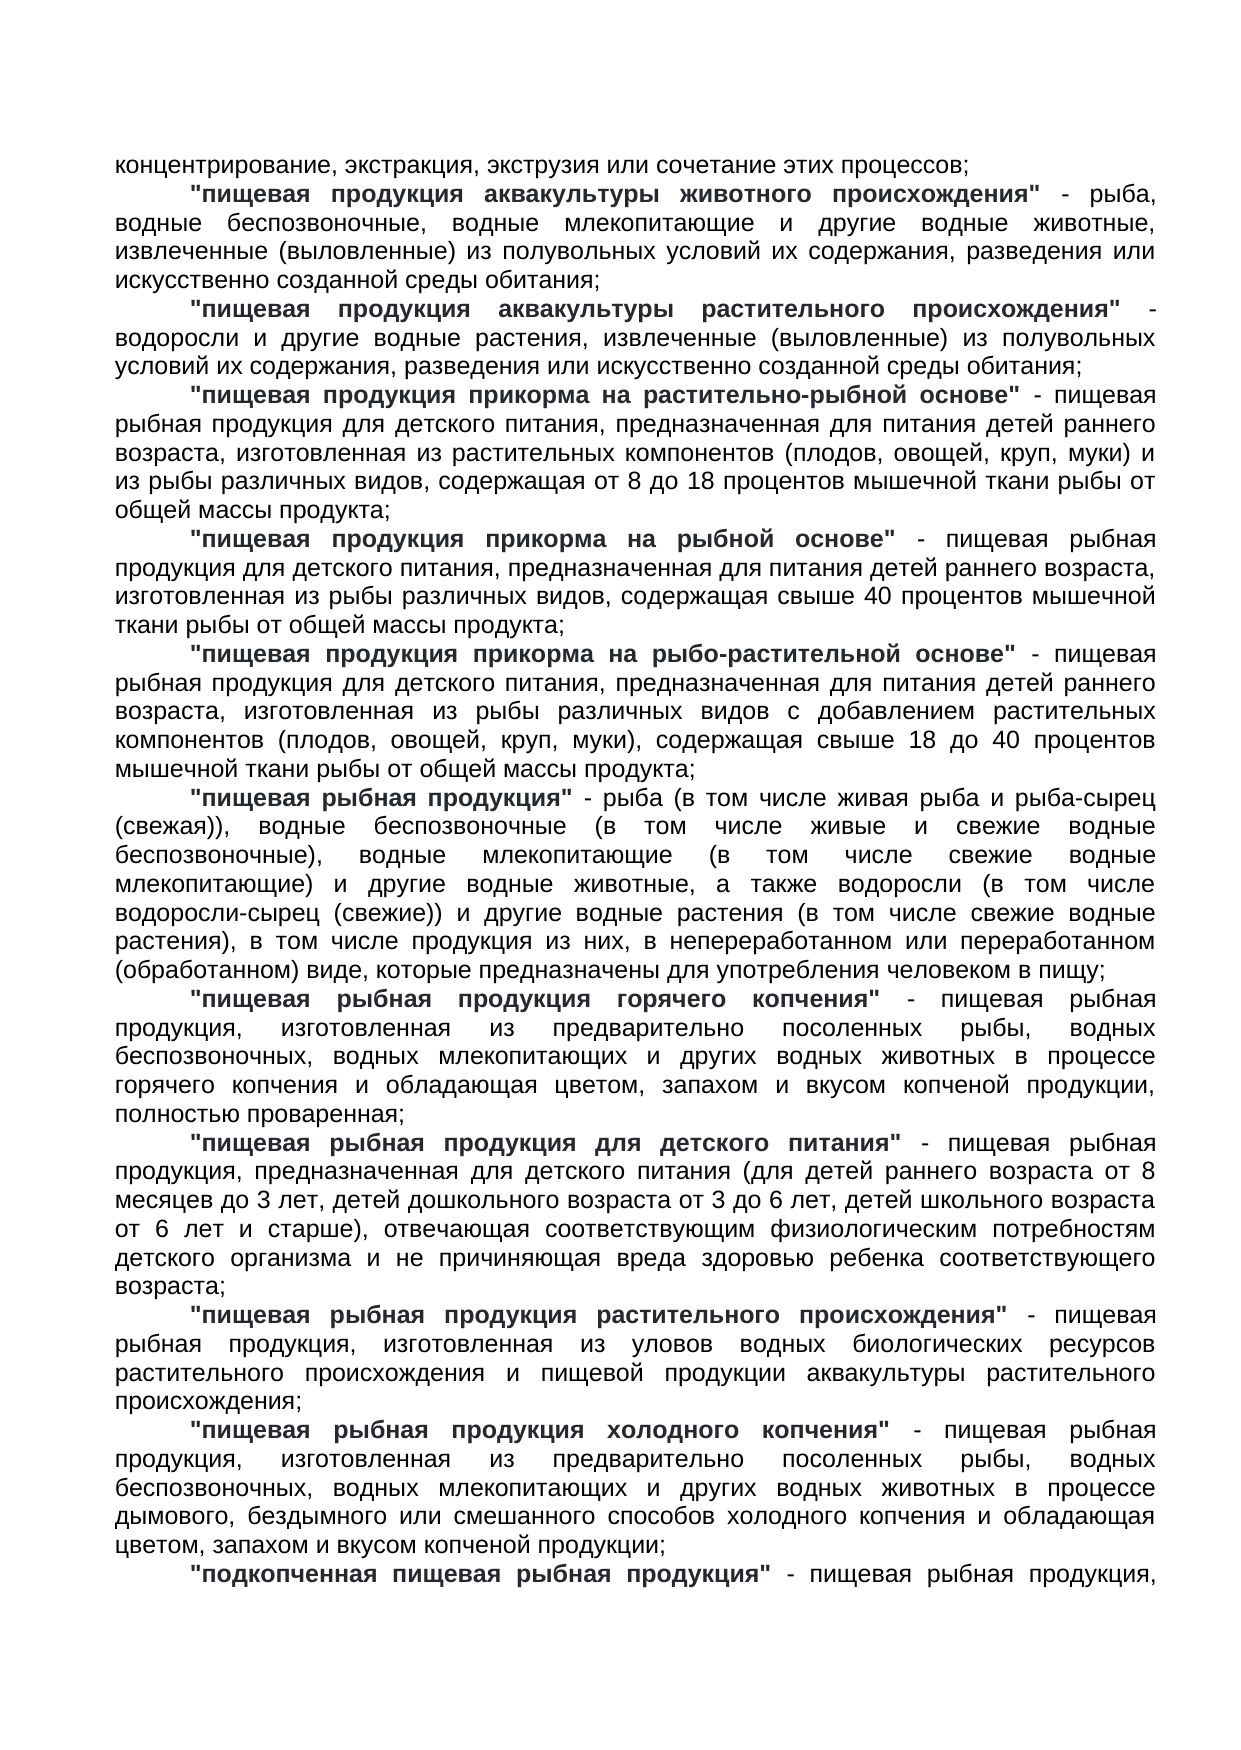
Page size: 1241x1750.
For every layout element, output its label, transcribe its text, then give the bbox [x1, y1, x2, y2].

text "пищевая продукция аквакультуры растительного происхождения" - водоросли и другие водные растения, извлеченные (выловленные) из полувольных условий их содержания, разведения или искусственно созданной среды обитания; [114, 294, 1157, 380]
text "пищевая продукция прикорма на рыбной основе" - пищевая рыбная продукция для детского питания, предназначенная для питания детей раннего возраста, изготовленная из рыбы различных видов, содержащая свыше 40 процентов мышечной ткани рыбы от общей массы продукта; [114, 524, 1157, 639]
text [114, 1559, 1157, 1587]
text "пищевая продукция прикорма на рыбо-растительной основе" - пищевая рыбная продукция для детского питания, предназначенная для питания детей раннего возраста, изготовленная из рыбы различных видов с добавлением растительных компонентов (плодов, овощей, круп, муки), содержащая свыше 18 до 40 процентов мышечной ткани рыбы от общей массы продукта; [114, 639, 1157, 782]
text "пищевая рыбная продукция для детского питания" - пищевая рыбная продукция, предназначенная для детского питания (для детей раннего возраста от 8 месяцев до 3 лет, детей дошкольного возраста от 3 до 6 лет, детей школьного возраста от 6 лет и старше), отвечающая соответствующим физиологическим потребностям детского организма и не причиняющая вреда здоровью ребенка соответствующего возраста; [114, 1127, 1157, 1300]
text "пищевая продукция прикорма на растительно-рыбной основе" - пищевая рыбная продукция для детского питания, предназначенная для питания детей раннего возраста, изготовленная из растительных компонентов (плодов, овощей, круп, муки) и из рыбы различных видов, содержащая от 8 до 18 процентов мышечной ткани рыбы от общей массы продукта; [114, 380, 1157, 524]
text "пищевая продукция аквакультуры животного происхождения" - рыба, водные беспозвоночные, водные млекопитающие и другие водные животные, извлеченные (выловленные) из полувольных условий их содержания, разведения или искусственно созданной среды обитания; [114, 179, 1157, 294]
text "пищевая рыбная продукция" - рыба (в том числе живая рыба и рыба-сырец (свежая)), водные беспозвоночные (в том числе живые и свежие водные беспозвоночные), водные млекопитающие (в том числе свежие водные млекопитающие) и другие водные животные, а также водоросли (в том числе водоросли-сырец (свежие)) и другие водные растения (в том числе свежие водные растения), в том числе продукция из них, в непереработанном или переработанном (обработанном) виде, которые предназначены для употребления человеком в пищу; [114, 782, 1157, 984]
text "пищевая рыбная продукция холодного копчения" - пищевая рыбная продукция, изготовленная из предварительно посоленных рыбы, водных беспозвоночных, водных млекопитающих и других водных животных в процессе дымового, бездымного или смешанного способов холодного копчения и обладающая цветом, запахом и вкусом копченой продукции; [114, 1415, 1157, 1559]
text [114, 150, 1157, 179]
text "пищевая рыбная продукция растительного происхождения" - пищевая рыбная продукция, изготовленная из уловов водных биологических ресурсов растительного происхождения и пищевой продукции аквакультуры растительного происхождения; [114, 1300, 1157, 1415]
text "пищевая рыбная продукция горячего копчения" - пищевая рыбная продукция, изготовленная из предварительно посоленных рыбы, водных беспозвоночных, водных млекопитающих и других водных животных в процессе горячего копчения и обладающая цветом, запахом и вкусом копченой продукции, полностью проваренная; [114, 984, 1157, 1127]
